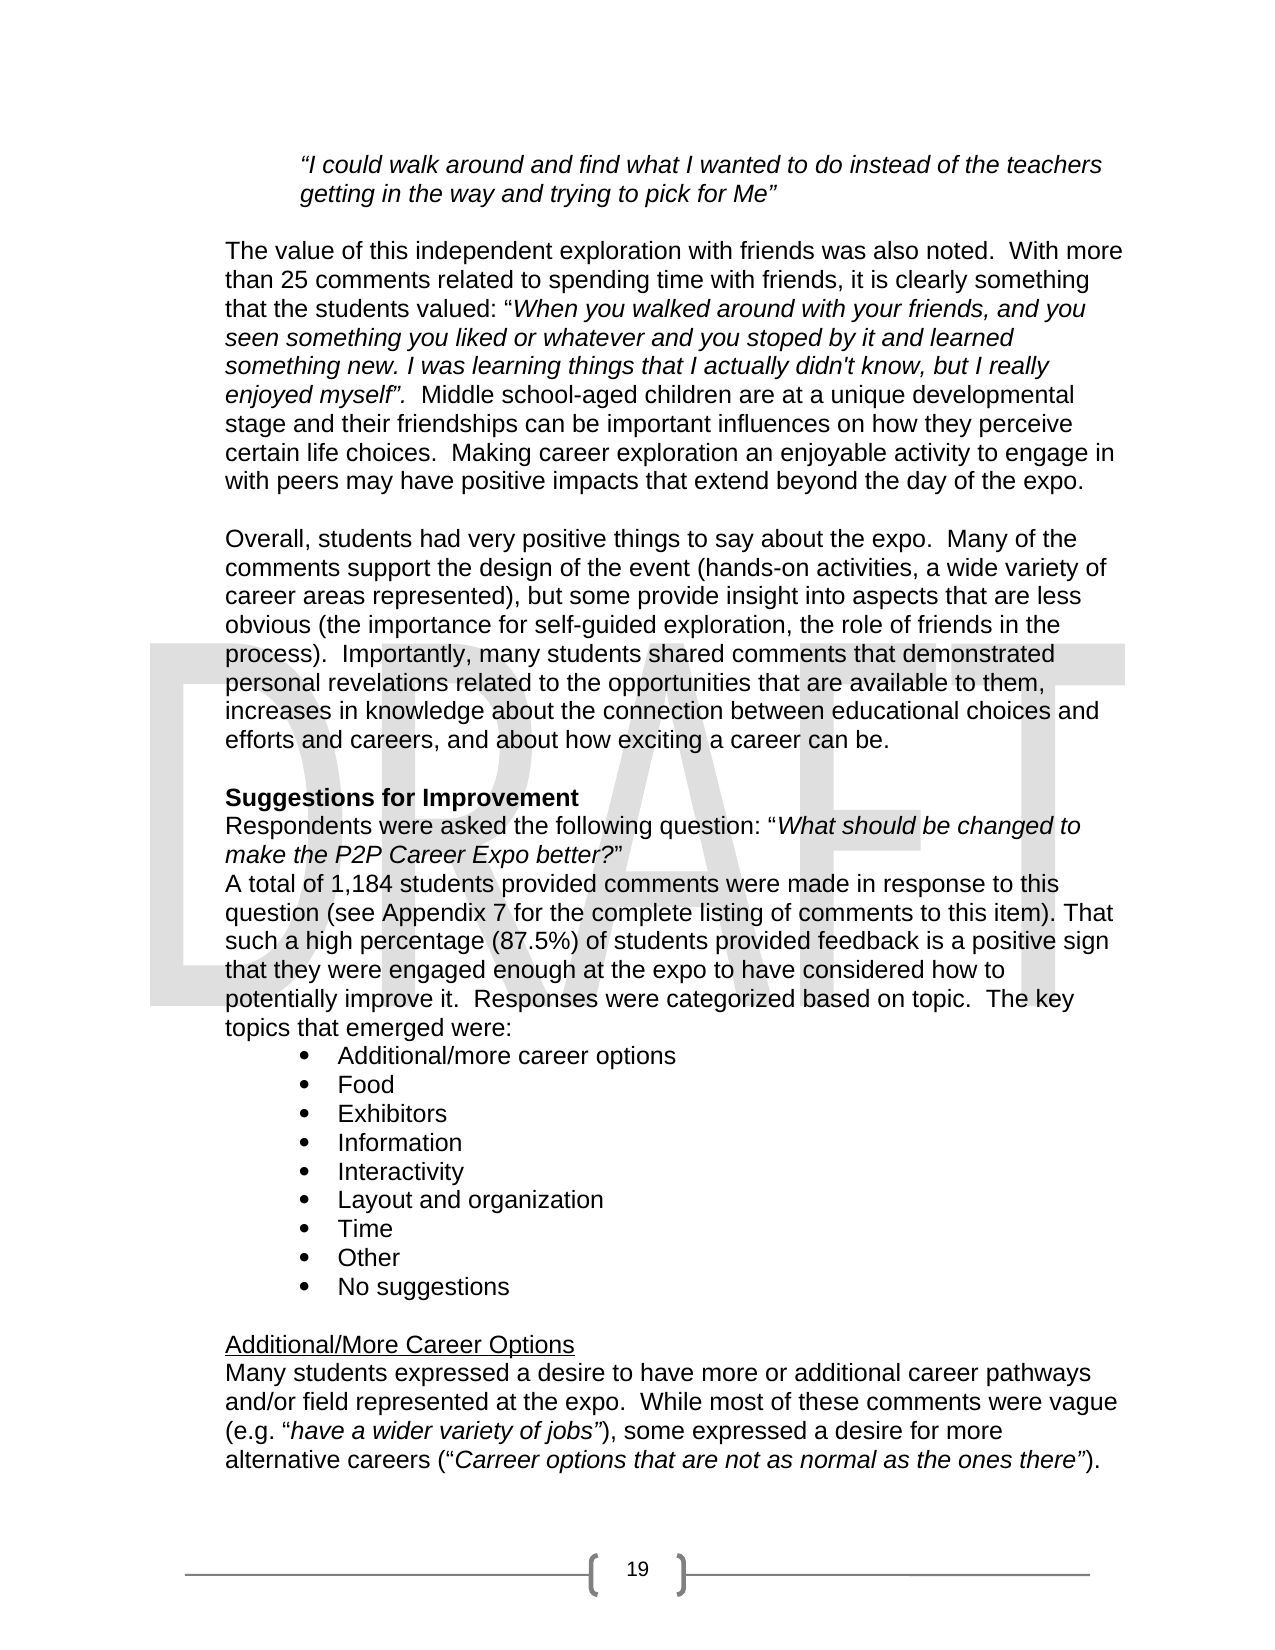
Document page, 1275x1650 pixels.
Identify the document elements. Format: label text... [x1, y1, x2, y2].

list Exhibitors [300, 1099, 1125, 1128]
list Additional/more career options [300, 1041, 1125, 1070]
list Layout and organization [300, 1186, 1125, 1214]
list Information [300, 1128, 1125, 1157]
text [225, 1358, 1125, 1473]
text Respondents were asked the following question: “What should be changed to make the P2P Career Expo better?” [225, 811, 1125, 869]
list Interactivity [300, 1157, 1125, 1186]
text Overall, students had very positive things to say about the expo. Many of the comments support the design of the event (hands-on activities, a wide variety of career areas represented), but some provide insight into aspects that are less obvious (the importance for self-guided exploration, the role of friends in the process). Importantly, many students shared comments that demonstrated personal revelations related to the opportunities that are available to them, increases in knowledge about the connection between educational choices and efforts and careers, and about how exciting a career can be. [225, 524, 1125, 754]
list Other [300, 1243, 1125, 1272]
text Suggestions for Improvement [225, 782, 1125, 811]
text A total of 1,184 students provided comments were made in response to this question (see Appendix 7 for the complete listing of comments to this item). That such a high percentage (87.5%) of students provided feedback is a positive sign that they were engaged enough at the expo to have considered how to potentially improve it. Responses were categorized based on topic. The key topics that emerged were: [225, 869, 1125, 1041]
list No suggestions [300, 1272, 1125, 1301]
list Time [300, 1214, 1125, 1243]
text The value of this independent exploration with friends was also noted. With more than 25 comments related to spending time with friends, it is clearly something that the students valued: “When you walked around with your friends, and you seen something you liked or whatever and you stoped by it and learned something new. I was learning things that I actually didn't know, but I really enjoyed myself”. Middle school-aged children are at a unique developmental stage and their friendships can be important influences on how they perceive certain life choices. Making career exploration an enjoyable activity to engage in with peers may have positive impacts that extend beyond the day of the expo. [225, 236, 1125, 495]
text “I could walk around and find what I wanted to do instead of the teachers getting in the way and trying to pick for Me” [300, 150, 1125, 207]
list Food [300, 1070, 1125, 1099]
text Additional/More Career Options [225, 1330, 1125, 1358]
